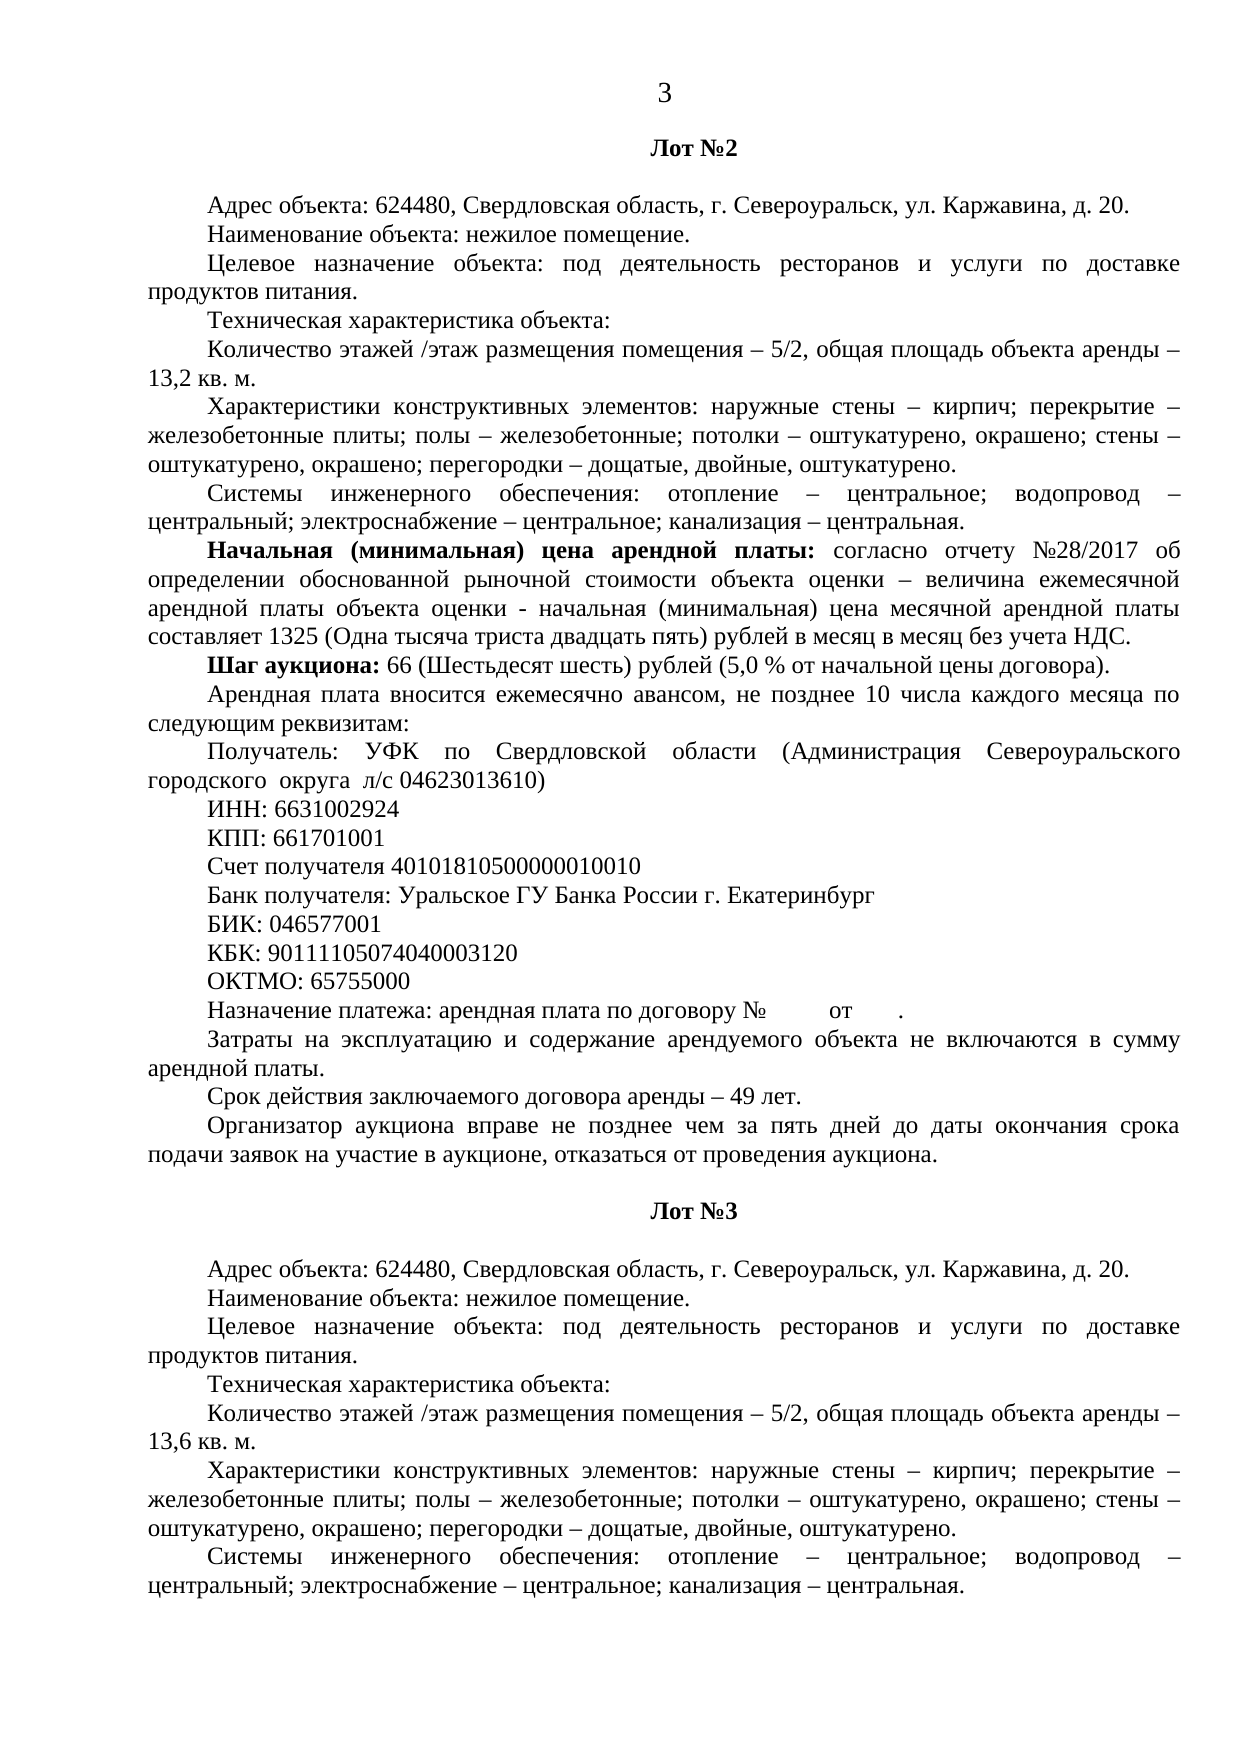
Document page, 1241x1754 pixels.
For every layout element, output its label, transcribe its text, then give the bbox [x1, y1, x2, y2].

text БИК: 046577001 [148, 909, 1181, 938]
text Характеристики конструктивных элементов: наружные стены – кирпич; перекрытие – железобетонные плиты; полы – железобетонные; потолки – оштукатурено, окрашено; стены – оштукатурено, окрашено; перегородки – дощатые, двойные, оштукатурено. [148, 1455, 1181, 1541]
text КПП: 661701001 [148, 823, 1181, 851]
text Арендная плата вносится ежемесячно авансом, не позднее 10 числа каждого месяца по следующим реквизитам: [148, 679, 1181, 736]
text Системы инженерного обеспечения: отопление – центральное; водопровод – центральный; электроснабжение – центральное; канализация – центральная. [148, 478, 1181, 535]
text Затраты на эксплуатацию и содержание арендуемого объекта не включаются в сумму арендной платы. [148, 1024, 1181, 1081]
text Получатель: УФК по Свердловской области (Администрация Североуральского городского округа л/с 04623013610) [148, 736, 1181, 794]
text Характеристики конструктивных элементов: наружные стены – кирпич; перекрытие – железобетонные плиты; полы – железобетонные; потолки – оштукатурено, окрашено; стены – оштукатурено, окрашено; перегородки – дощатые, двойные, оштукатурено. [148, 391, 1181, 478]
text Техническая характеристика объекта: [148, 1369, 1181, 1398]
text Техническая характеристика объекта: [148, 305, 1181, 334]
text Наименование объекта: нежилое помещение. [148, 1283, 1181, 1311]
text ИНН: 6631002924 [148, 794, 1181, 823]
text Назначение платежа: арендная плата по договору № от . [148, 995, 1181, 1024]
text Срок действия заключаемого договора аренды – 49 лет. [148, 1081, 1181, 1110]
text Адрес объекта: 624480, Свердловская область, г. Североуральск, ул. Каржавина, д. 20. [148, 1254, 1181, 1283]
text Счет получателя 40101810500000010010 [148, 851, 1181, 880]
text Лот №2 [148, 133, 1181, 161]
text Шаг аукциона: 66 (Шестьдесят шесть) рублей (5,0 % от начальной цены договора). [148, 650, 1181, 679]
text Количество этажей /этаж размещения помещения – 5/2, общая площадь объекта аренды – 13,2 кв. м. [148, 334, 1181, 391]
text КБК: 90111105074040003120 [148, 938, 1181, 966]
text Организатор аукциона вправе не позднее чем за пять дней до даты окончания срока подачи заявок на участие в аукционе, отказаться от проведения аукциона. [148, 1110, 1181, 1168]
text Адрес объекта: 624480, Свердловская область, г. Североуральск, ул. Каржавина, д. 20. [148, 190, 1181, 219]
text Наименование объекта: нежилое помещение. [148, 219, 1181, 248]
text Лот №3 [148, 1196, 1181, 1225]
text Банк получателя: Уральское ГУ Банка России г. Екатеринбург [148, 880, 1181, 909]
text ОКТМО: 65755000 [148, 966, 1181, 995]
text Начальная (минимальная) цена арендной платы: согласно отчету №28/2017 об определении обоснованной рыночной стоимости объекта оценки – величина ежемесячной арендной платы объекта оценки - начальная (минимальная) цена месячной арендной платы составляет 1325 (Одна тысяча триста двадцать пять) рублей в месяц в месяц без учета НДС. [148, 535, 1181, 650]
text Количество этажей /этаж размещения помещения – 5/2, общая площадь объекта аренды – 13,6 кв. м. [148, 1398, 1181, 1455]
text Целевое назначение объекта: под деятельность ресторанов и услуги по доставке продуктов питания. [148, 248, 1181, 305]
text Целевое назначение объекта: под деятельность ресторанов и услуги по доставке продуктов питания. [148, 1311, 1181, 1369]
text Системы инженерного обеспечения: отопление – центральное; водопровод – центральный; электроснабжение – центральное; канализация – центральная. [148, 1541, 1181, 1599]
